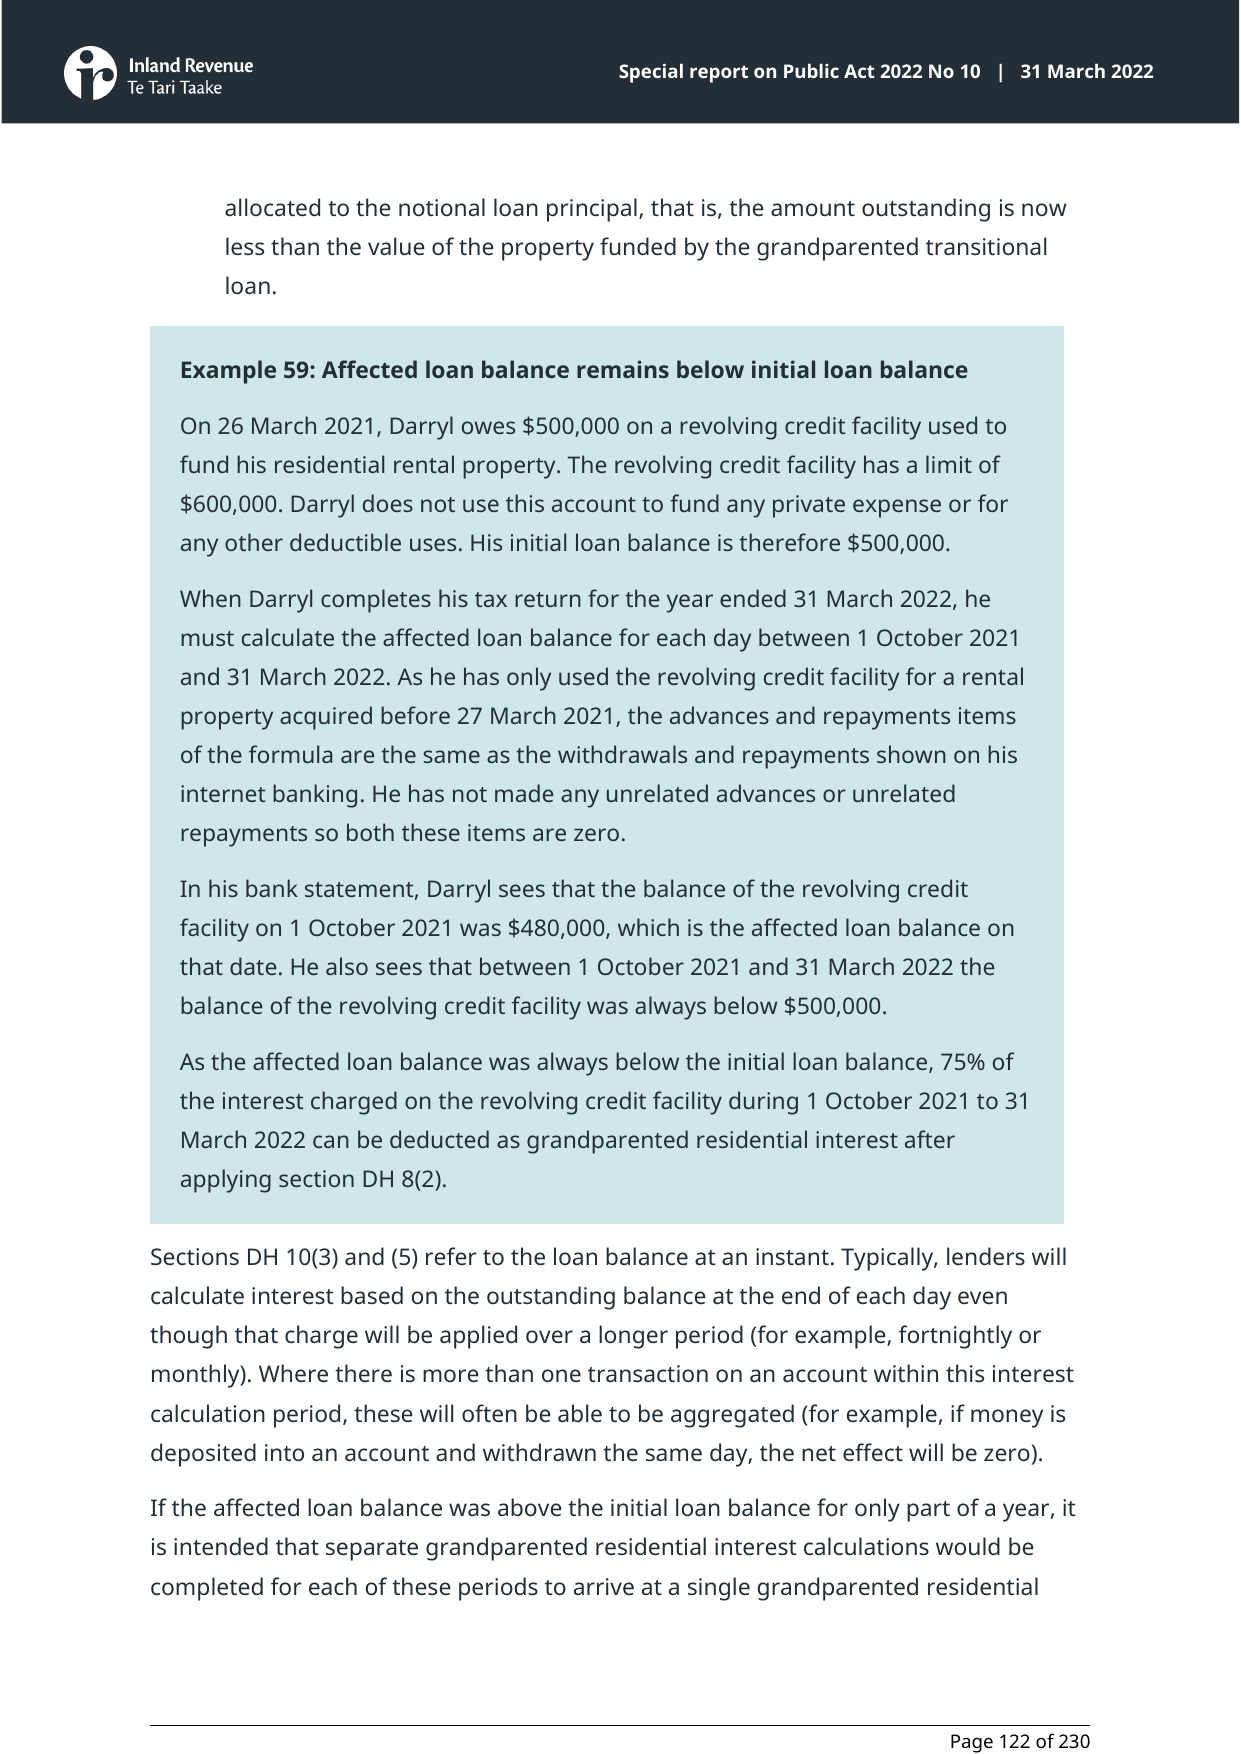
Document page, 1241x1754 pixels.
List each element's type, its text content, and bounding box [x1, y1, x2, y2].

text Sections DH 10(3) and (5) refer to the loan balance at an instant. Typically, lenders will calculate interest based on the outstanding balance at the end of each day even though that charge will be applied over a longer period (for example, fortnightly or monthly). Where there is more than one transaction on an account within this interest calculation period, these will often be able to be aggregated (for example, if money is deposited into an account and withdrawn the same day, the net effect will be zero). [150, 1241, 1090, 1468]
picture [64, 46, 253, 100]
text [150, 1492, 1090, 1602]
table_header Example 59: Affected loan balance remains below initial loan balance On 26 March 2021, Darryl owes $500,000 on a revolving credit facility used to fund his residential rental property. The revolving credit facility has a limit of $600,000. Darryl does not use this account to fund any private expense or for any other deductible uses. His initial loan balance is therefore $500,000. When Darryl completes his tax return for the year ended 31 March 2022, he must calculate the affected loan balance for each day between 1 October 2021 and 31 March 2022. As he has only used the revolving credit facility for a rental property acquired before 27 March 2021, the advances and repayments items of the formula are the same as the withdrawals and repayments shown on his internet banking. He has not made any unrelated advances or unrelated repayments so both these items are zero. In his bank statement, Darryl sees that the balance of the revolving credit facility on 1 October 2021 was $480,000, which is the affected loan balance on that date. He also sees that between 1 October 2021 and 31 March 2022 the balance of the revolving credit facility was always below $500,000. As the affected loan balance was always below the initial loan balance, 75% of the interest charged on the revolving credit facility during 1 October 2021 to 31 March 2022 can be deducted as grandparented residential interest after applying section DH 8(2). [150, 326, 1064, 1224]
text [187, 192, 1090, 301]
